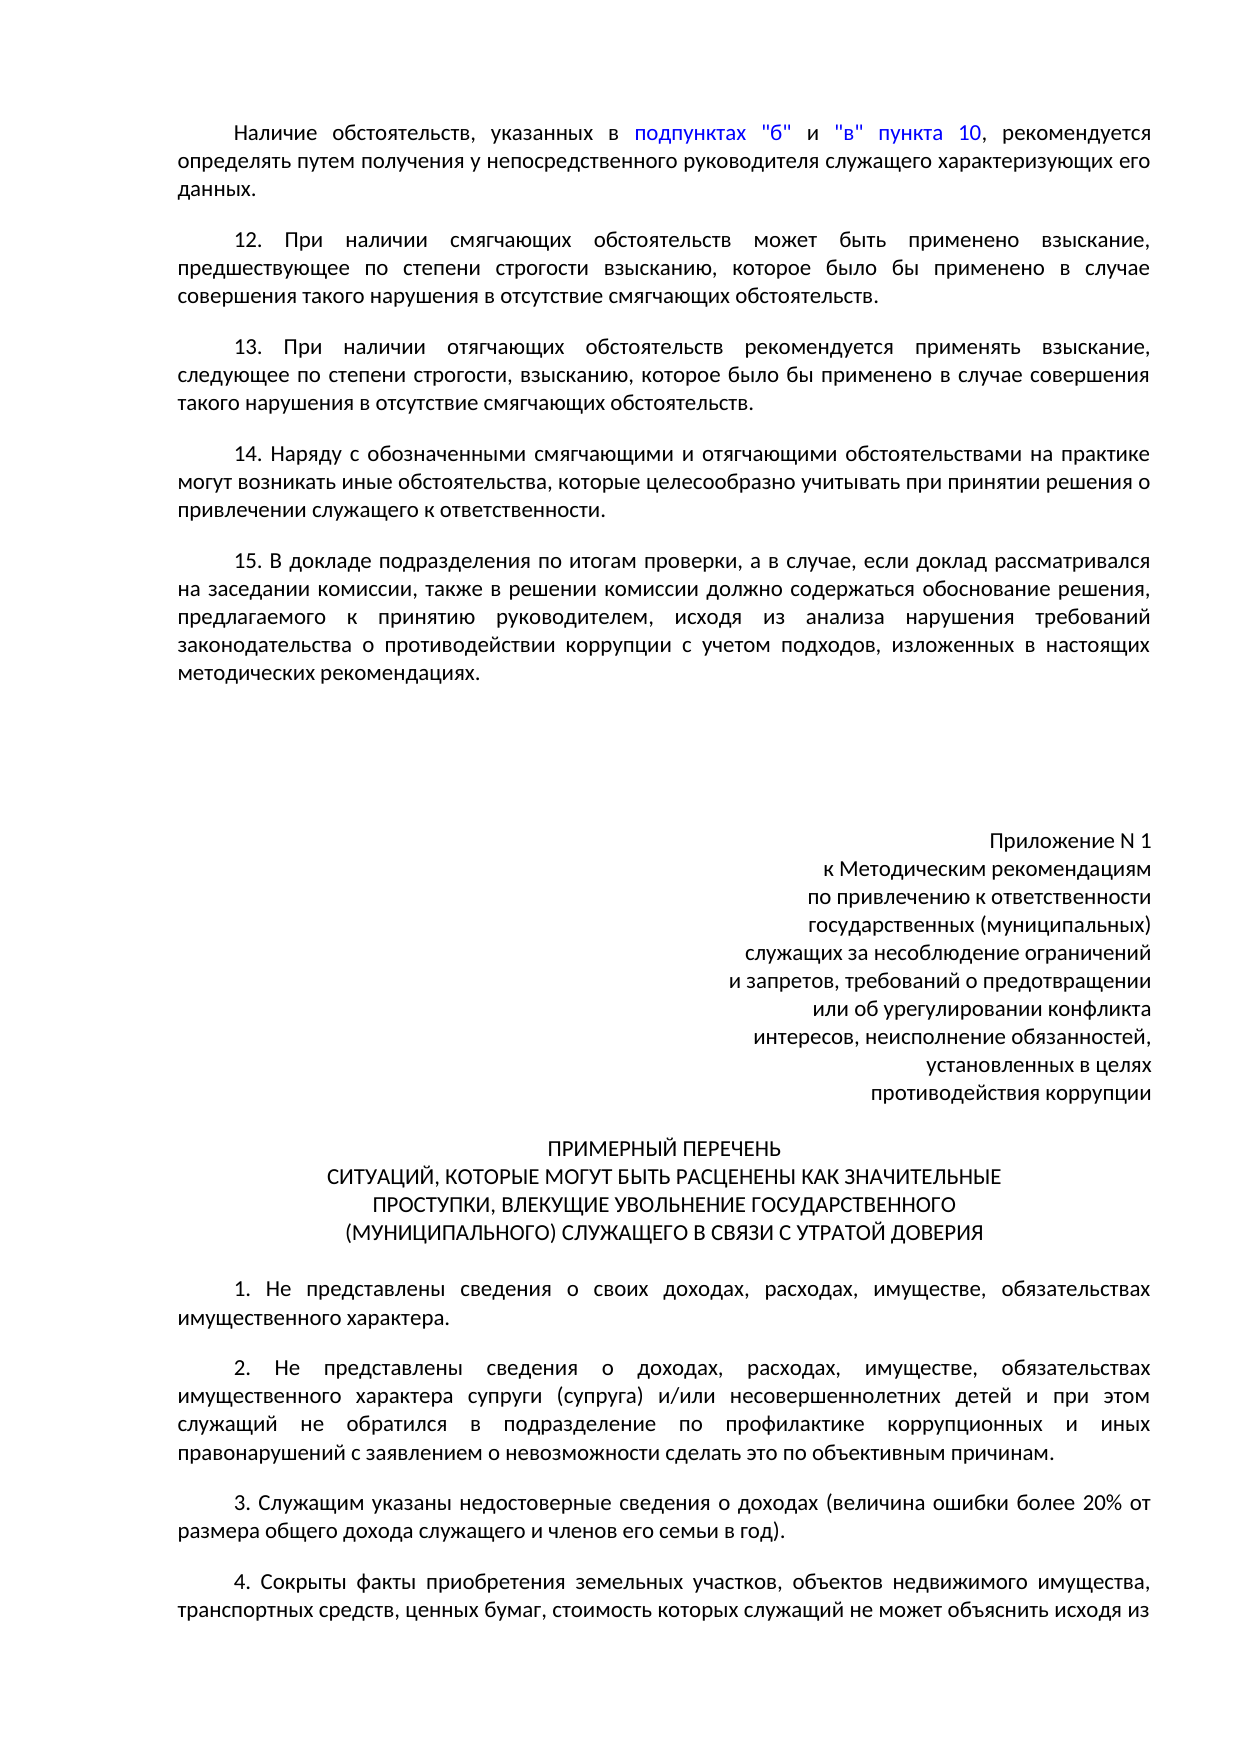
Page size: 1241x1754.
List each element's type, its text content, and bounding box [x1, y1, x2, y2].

text установленных в целях [177, 1050, 1152, 1078]
text государственных (муниципальных) [177, 910, 1152, 938]
text или об урегулировании конфликта [177, 994, 1152, 1022]
text и запретов, требований о предотвращении [177, 966, 1152, 994]
text к Методическим рекомендациям [177, 854, 1152, 882]
text 1. Не представлены сведения о своих доходах, расходах, имуществе, обязательствах имущественного характера. [177, 1274, 1152, 1331]
text 14. Наряду с обозначенными смягчающими и отягчающими обстоятельствами на практике могут возникать иные обстоятельства, которые целесообразно учитывать при принятии решения о привлечении служащего к ответственности. [177, 439, 1152, 523]
text 12. При наличии смягчающих обстоятельств может быть применено взыскание, предшествующее по степени строгости взысканию, которое было бы применено в случае совершения такого нарушения в отсутствие смягчающих обстоятельств. [177, 225, 1152, 309]
text 13. При наличии отягчающих обстоятельств рекомендуется применять взыскание, следующее по степени строгости, взысканию, которое было бы применено в случае совершения такого нарушения в отсутствие смягчающих обстоятельств. [177, 332, 1152, 416]
text (МУНИЦИПАЛЬНОГО) СЛУЖАЩЕГО В СВЯЗИ С УТРАТОЙ ДОВЕРИЯ [177, 1218, 1152, 1247]
text 15. В докладе подразделения по итогам проверки, а в случае, если доклад рассматривался на заседании комиссии, также в решении комиссии должно содержаться обоснование решения, предлагаемого к принятию руководителем, исходя из анализа нарушения требований законодательства о противодействии коррупции с учетом подходов, изложенных в настоящих методических рекомендациях. [177, 546, 1152, 686]
text интересов, неисполнение обязанностей, [177, 1022, 1152, 1050]
text Наличие обстоятельств, указанных в подпунктах "б" и "в" пункта 10, рекомендуется определять путем получения у непосредственного руководителя служащего характеризующих его данных. [177, 118, 1152, 202]
text по привлечению к ответственности [177, 882, 1152, 910]
text ПРОСТУПКИ, ВЛЕКУЩИЕ УВОЛЬНЕНИЕ ГОСУДАРСТВЕННОГО [177, 1191, 1152, 1218]
text служащих за несоблюдение ограничений [177, 938, 1152, 966]
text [177, 1567, 1152, 1623]
text Приложение N 1 [177, 826, 1152, 854]
text 2. Не представлены сведения о доходах, расходах, имуществе, обязательствах имущественного характера супруги (супруга) и/или несовершеннолетних детей и при этом служащий не обратился в подразделение по профилактике коррупционных и иных правонарушений с заявлением о невозможности сделать это по объективным причинам. [177, 1353, 1152, 1466]
text 3. Служащим указаны недостоверные сведения о доходах (величина ошибки более 20% от размера общего дохода служащего и членов его семьи в год). [177, 1488, 1152, 1544]
text СИТУАЦИЙ, КОТОРЫЕ МОГУТ БЫТЬ РАСЦЕНЕНЫ КАК ЗНАЧИТЕЛЬНЫЕ [177, 1162, 1152, 1191]
text противодействия коррупции [177, 1078, 1152, 1106]
text ПРИМЕРНЫЙ ПЕРЕЧЕНЬ [177, 1134, 1152, 1162]
